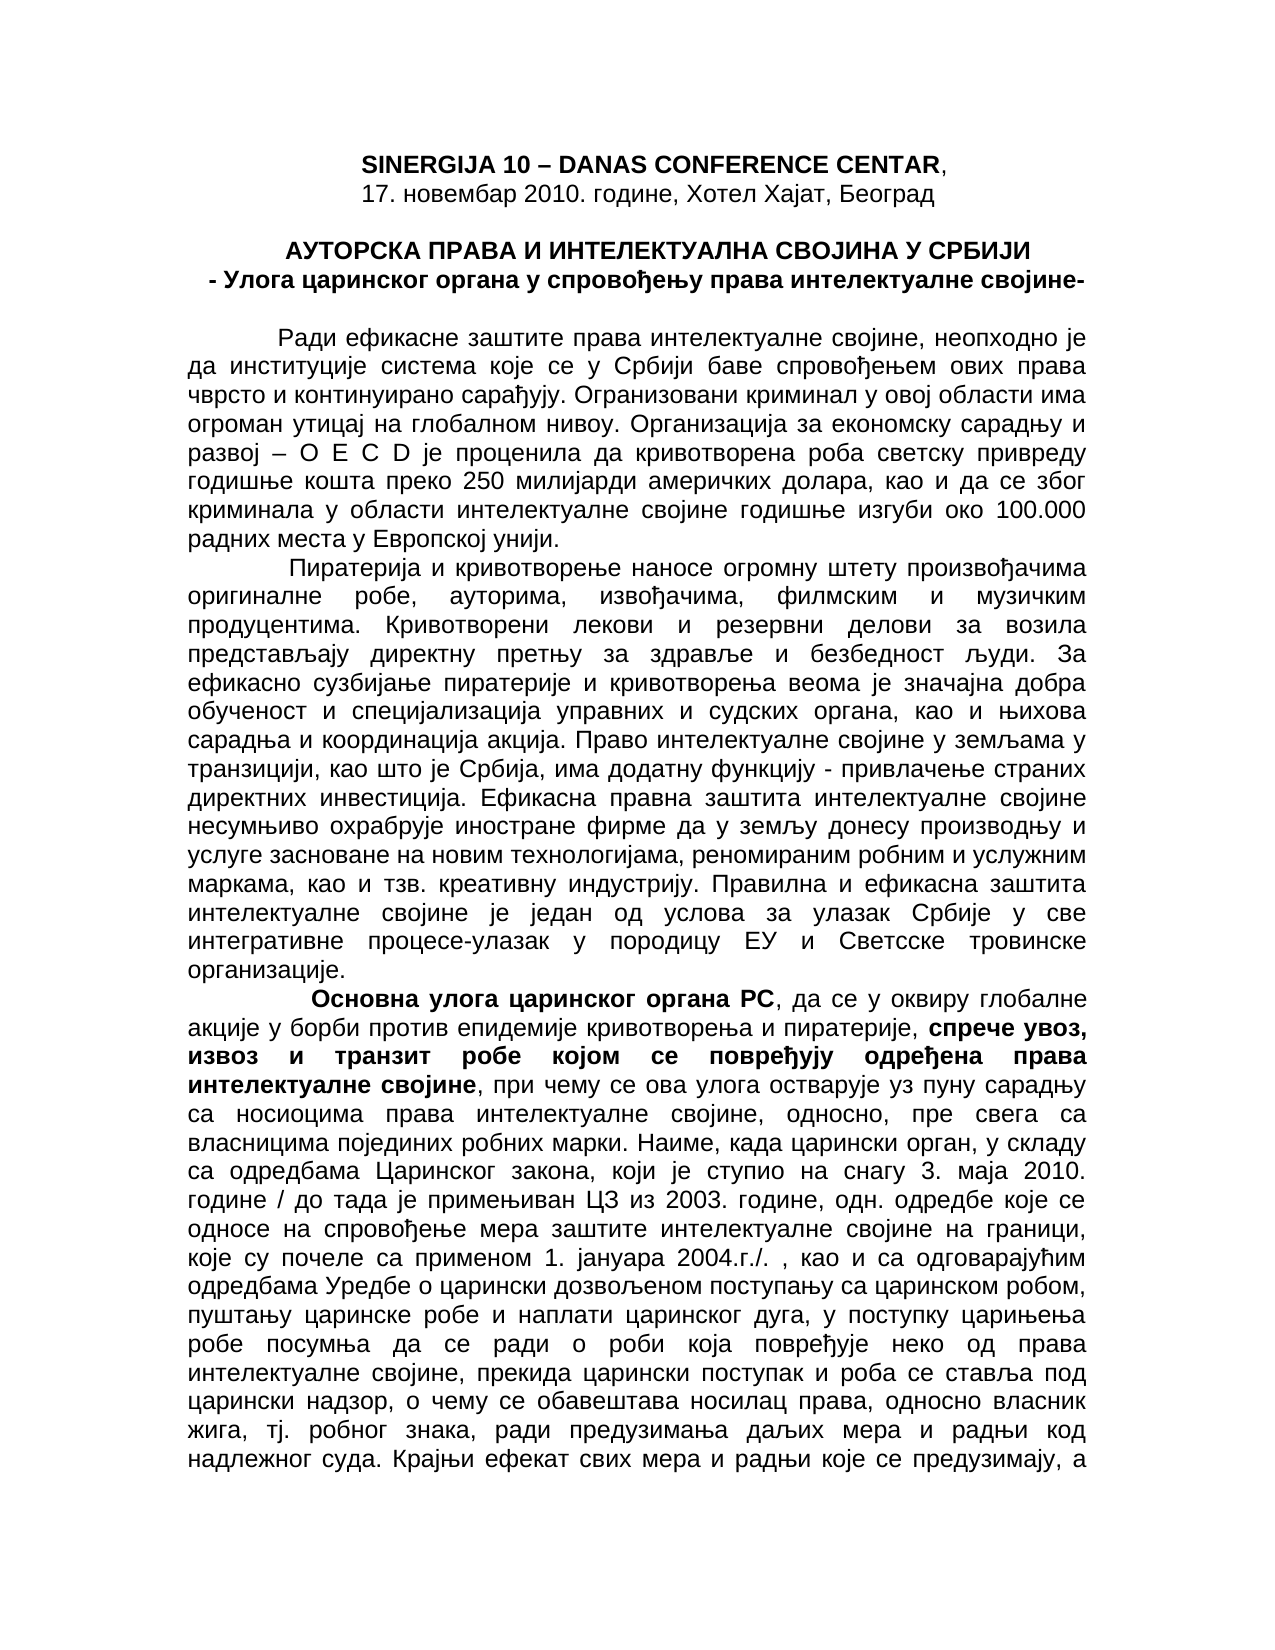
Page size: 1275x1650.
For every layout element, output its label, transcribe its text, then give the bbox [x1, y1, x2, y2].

text АУТОРСКА ПРАВА И ИНТЕЛЕКТУАЛНА СВОЈИНА У СРБИЈИ [187, 236, 1087, 265]
text 17. новембар 2010. године, Хотел Хајат, Београд [187, 179, 1087, 207]
text SINERGIJA 10 – DANAS CONFERENCE CENTAR, [187, 150, 1087, 179]
text Ради ефикасне заштите права интелектуалне својине, неопходно је да институције система које се у Србији баве спровођењем ових права чврсто и континуирано сарађују. Огранизовани криминал у овој области има огроман утицај на глобалном нивоу. Организација за економску сарадњу и развој – O E C D је проценила да кривотворена роба светску привреду годишње кошта преко 250 милијарди америчких долара, као и да се због криминала у области интелектуалне својине годишње изгуби око 100.000 радних места у Европској унији. [187, 322, 1087, 552]
text Пиратерија и кривотворење наносе огромну штету произвођачима оригиналне робе, ауторима, извођачима, филмским и музичким продуцентима. Кривотворени лекови и резервни делови за возила представљају директну претњу за здравље и безбедност људи. За ефикасно сузбијање пиратерије и кривотворења веома је значајна добра обученост и специјализација управних и судских органа, као и њихова сарадња и координација акција. Право интелектуалне својине у земљама у транзицији, као што је Србија, има додатну функцију - привлачење страних директних инвестиција. Ефикасна правна заштита интелектуалне својине несумњиво охрабрује иностране фирме да у земљу донесу производњу и услуге засноване на новим технологијама, реномираним робним и услужним маркама, као и тзв. креативну индустрију. Правилна и ефикасна заштита интелектуалне својине је један од услова за улазак Србије у све интегративне процесе-улазак у породицу ЕУ и Светсске тровинске организације. [187, 552, 1087, 984]
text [187, 984, 1087, 1472]
text - Улога царинског органа у спровођењу права интелектуалне својине- [187, 265, 1087, 294]
